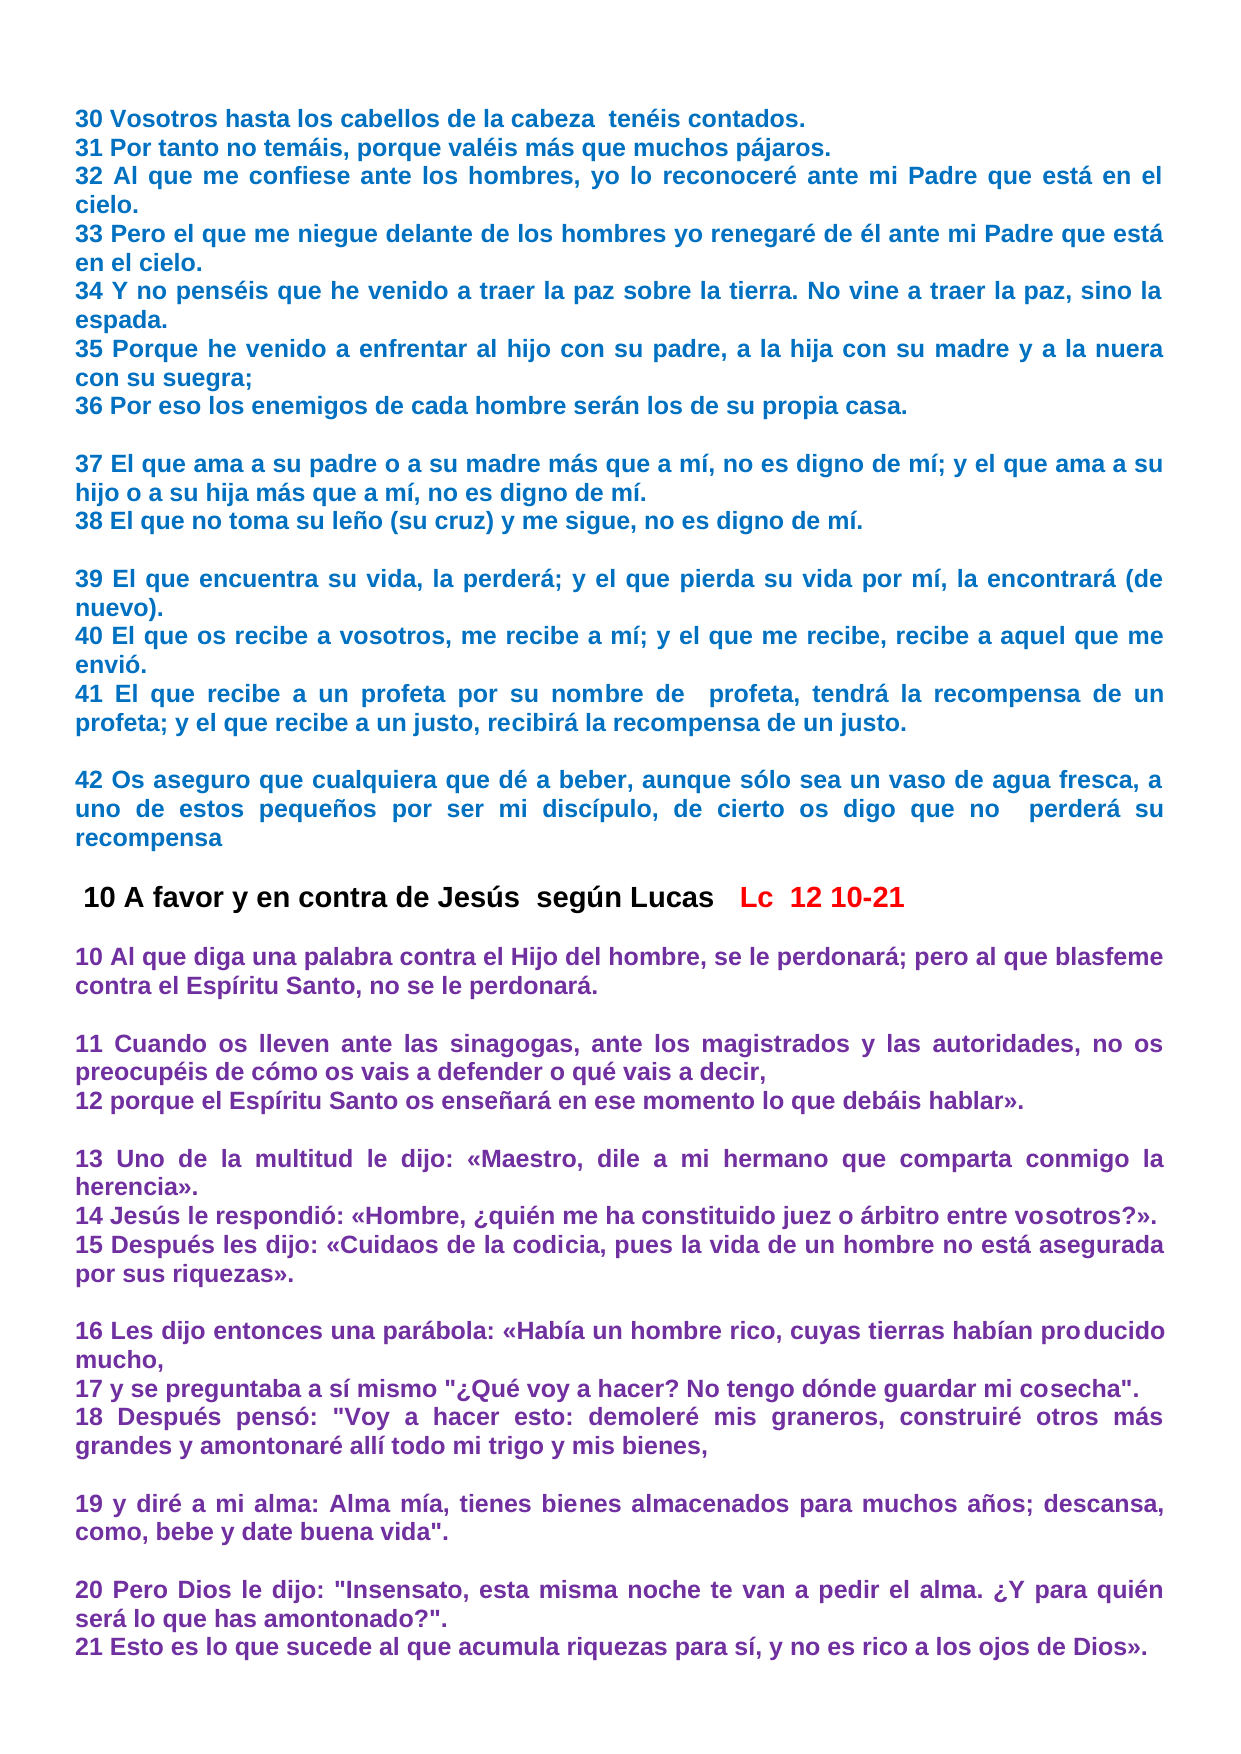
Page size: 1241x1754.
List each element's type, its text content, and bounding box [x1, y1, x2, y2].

text 13 Uno de la multitud le dijo: «Maestro, dile a mi hermano que comparta conmigo la herencia». [75, 1143, 1165, 1201]
text 17 y se preguntaba a sí mismo "¿Qué voy a hacer? No tengo dónde guardar mi cosecha". [75, 1373, 1165, 1402]
text 39 El que encuentra su vida, la perderá; y el que pierda su vida por mí, la encontrará (de nuevo). [75, 564, 1165, 621]
text 34 Y no penséis que he venido a traer la paz sobre la tierra. No vine a traer la paz, sino la espada. [75, 276, 1165, 334]
text 15 Después les dijo: «Cuidaos de la codicia, pues la vida de un hombre no está asegurada por sus riquezas». [75, 1230, 1165, 1287]
text 16 Les dijo entonces una parábola: «Había un hombre rico, cuyas tierras habían producido mucho, [75, 1316, 1165, 1373]
text 19 y diré a mi alma: Alma mía, tienes bienes almacenados para muchos años; descansa, como, bebe y date buena vida". [75, 1488, 1165, 1546]
text 32 Al que me confiese ante los hombres, yo lo reconoceré ante mi Padre que está en el cielo. [75, 161, 1165, 219]
text 33 Pero el que me niegue delante de los hombres yo renegaré de él ante mi Padre que está en el cielo. [75, 219, 1165, 276]
text 12 porque el Espíritu Santo os enseñará en ese momento lo que debáis hablar». [75, 1086, 1165, 1115]
text 20 Pero Dios le dijo: "Insensato, esta misma noche te van a pedir el alma. ¿Y para quién será lo que has amontonado?". [75, 1575, 1165, 1632]
text 14 Jesús le respondió: «Hombre, ¿quién me ha constituido juez o árbitro entre vosotros?». [75, 1201, 1165, 1230]
text 21 Esto es lo que sucede al que acumula riquezas para sí, y no es rico a los ojos de Dios». [75, 1632, 1165, 1661]
text 40 El que os recibe a vosotros, me recibe a mí; y el que me recibe, recibe a aquel que me envió. [75, 621, 1165, 679]
text 10 A favor y en contra de Jesús según Lucas Lc 12 10-21 [75, 880, 1165, 913]
text 42 Os aseguro que cualquiera que dé a beber, aunque sólo sea un vaso de agua fresca, a uno de estos pequeños por ser mi discípulo, de cierto os digo que no perderá su recompensa [75, 765, 1165, 851]
text 30 Vosotros hasta los cabellos de la cabeza tenéis contados. [75, 104, 1165, 132]
text 31 Por tanto no temáis, porque valéis más que muchos pájaros. [75, 132, 1165, 161]
text 11 Cuando os lleven ante las sinagogas, ante los magistrados y las autoridades, no os preocupéis de cómo os vais a defender o qué vais a decir, [75, 1028, 1165, 1086]
text 10 Al que diga una palabra contra el Hijo del hombre, se le perdonará; pero al que blasfeme contra el Espíritu Santo, no se le perdonará. [75, 942, 1165, 1000]
text 18 Después pensó: "Voy a hacer esto: demoleré mis graneros, construiré otros más grandes y amontonaré allí todo mi trigo y mis bienes, [75, 1402, 1165, 1460]
text 37 El que ama a su padre o a su madre más que a mí, no es digno de mí; y el que ama a su hijo o a su hija más que a mí, no es digno de mí. [75, 449, 1165, 506]
text 35 Porque he venido a enfrentar al hijo con su padre, a la hija con su madre y a la nuera con su suegra; [75, 334, 1165, 391]
text 41 El que recibe a un profeta por su nombre de profeta, tendrá la recompensa de un profeta; y el que recibe a un justo, recibirá la recompensa de un justo. [75, 679, 1165, 736]
text 38 El que no toma su leño (su cruz) y me sigue, no es digno de mí. [75, 506, 1165, 535]
text 36 Por eso los enemigos de cada hombre serán los de su propia casa. [75, 391, 1165, 420]
